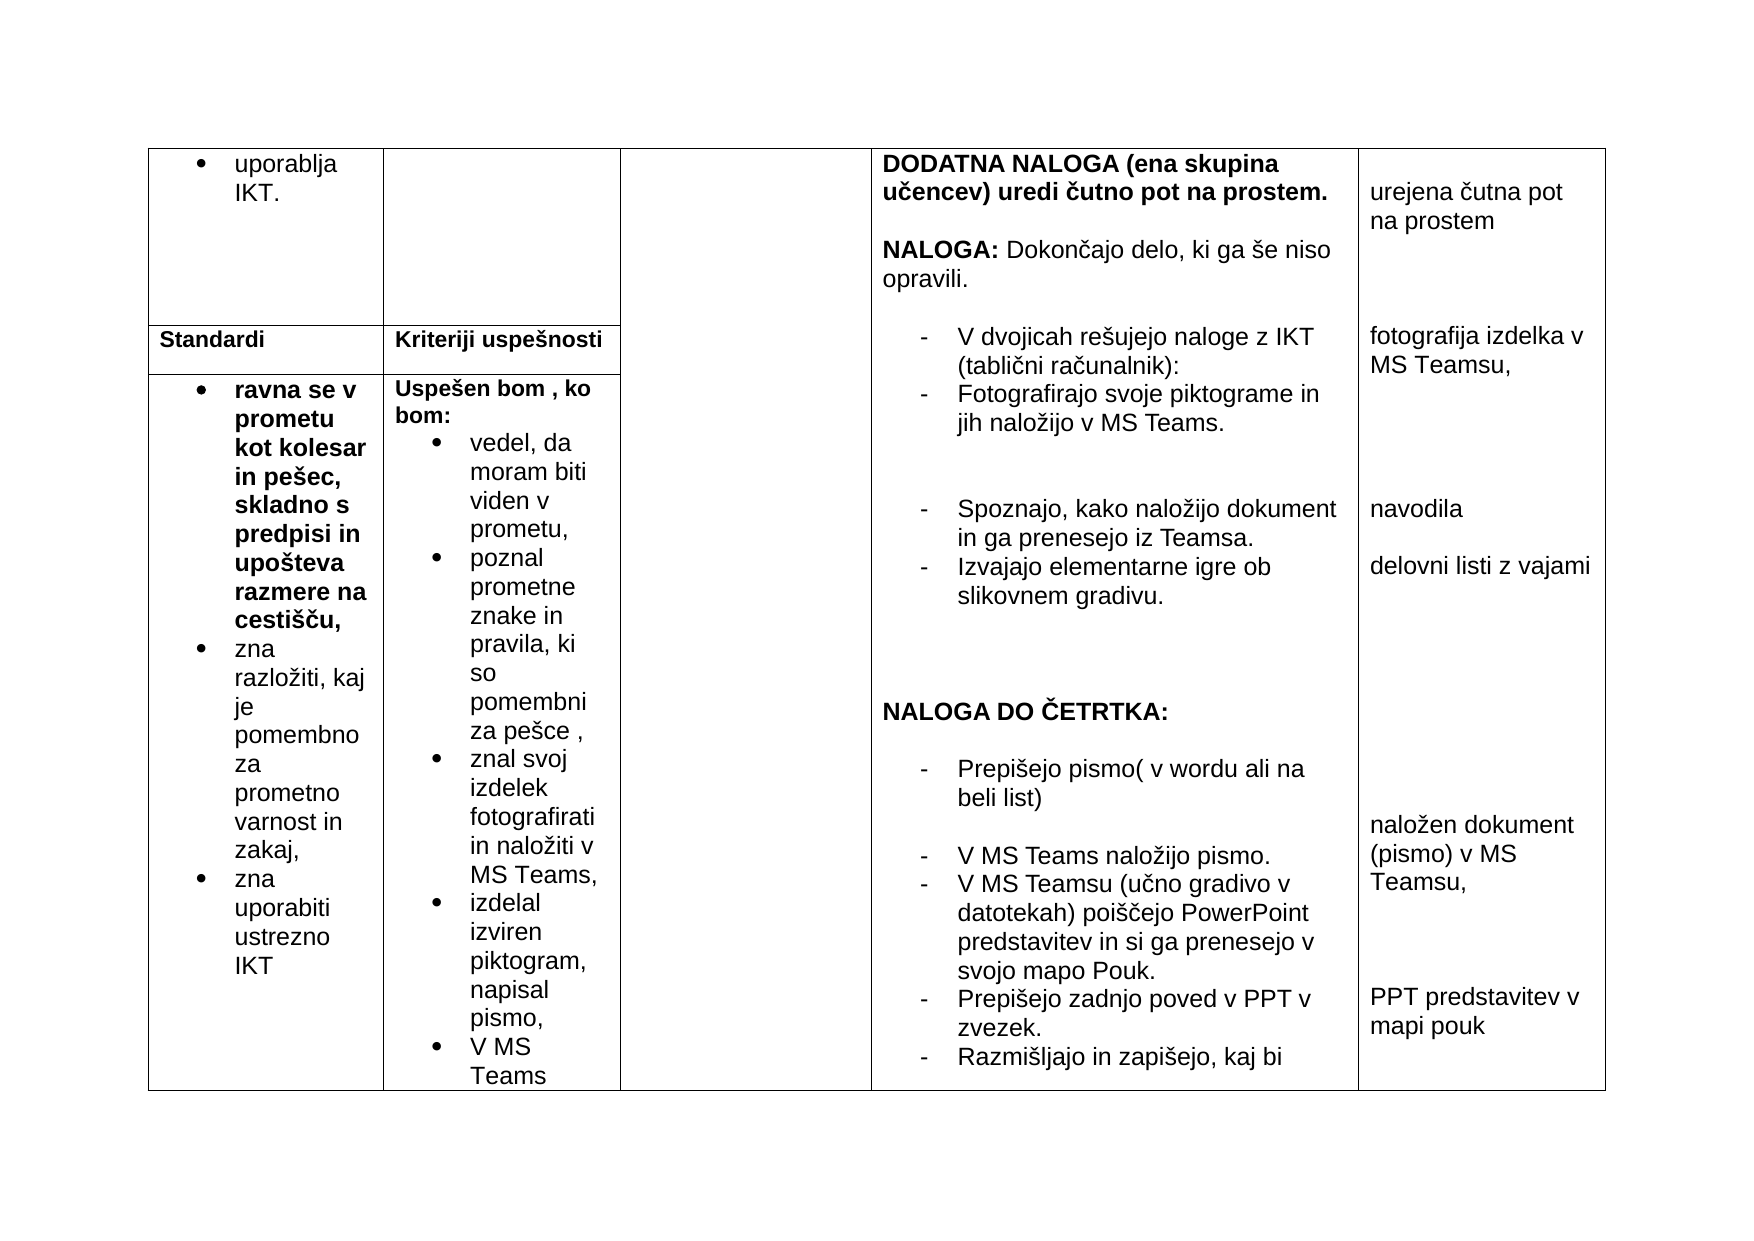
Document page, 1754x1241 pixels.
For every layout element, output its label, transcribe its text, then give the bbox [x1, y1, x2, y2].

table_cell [384, 149, 620, 324]
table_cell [872, 149, 1358, 1090]
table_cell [149, 149, 383, 324]
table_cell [621, 149, 871, 1090]
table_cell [384, 375, 620, 1090]
table_cell Kriteriji uspešnosti [384, 326, 620, 374]
table_cell Standardi [149, 326, 383, 374]
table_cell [1359, 149, 1605, 1090]
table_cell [149, 375, 383, 1090]
